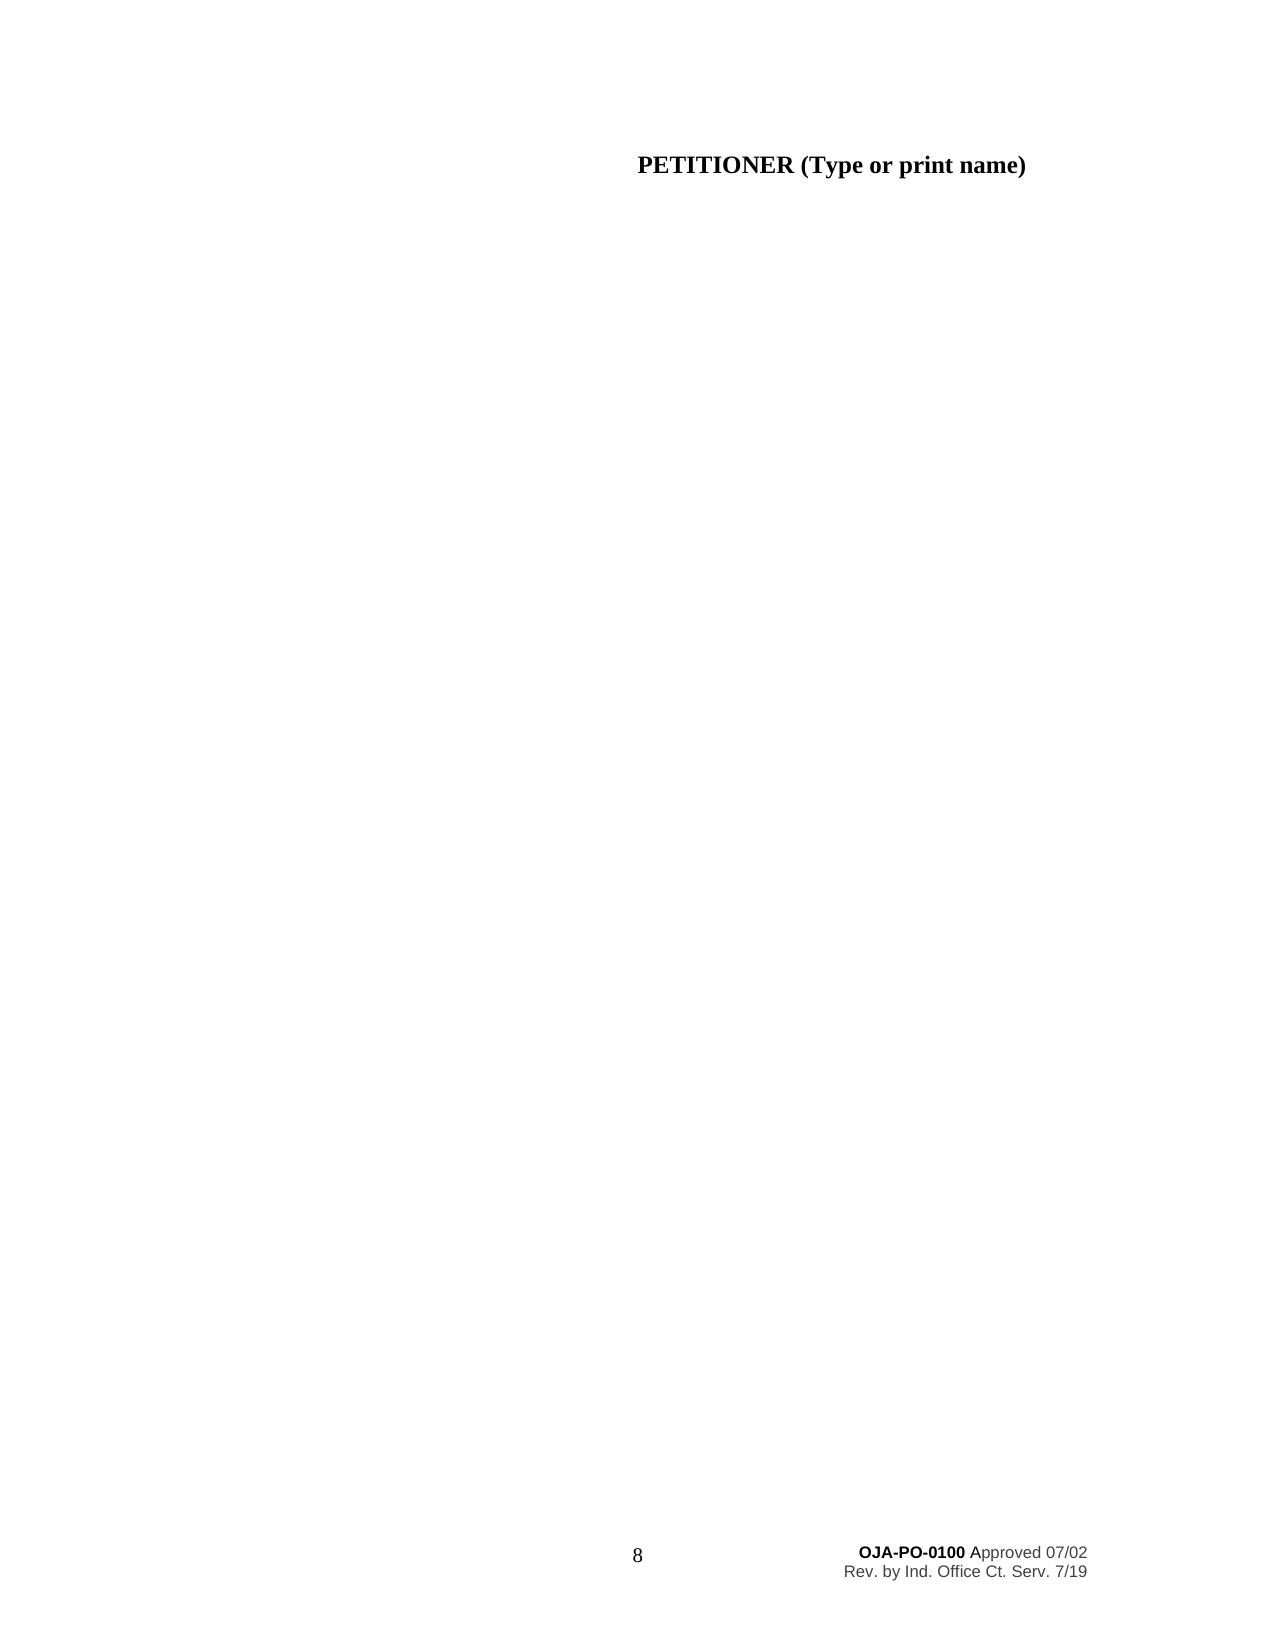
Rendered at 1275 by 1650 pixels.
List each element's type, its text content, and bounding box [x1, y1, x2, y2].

text PETITIONER (Type or print name) [187, 150, 1087, 179]
